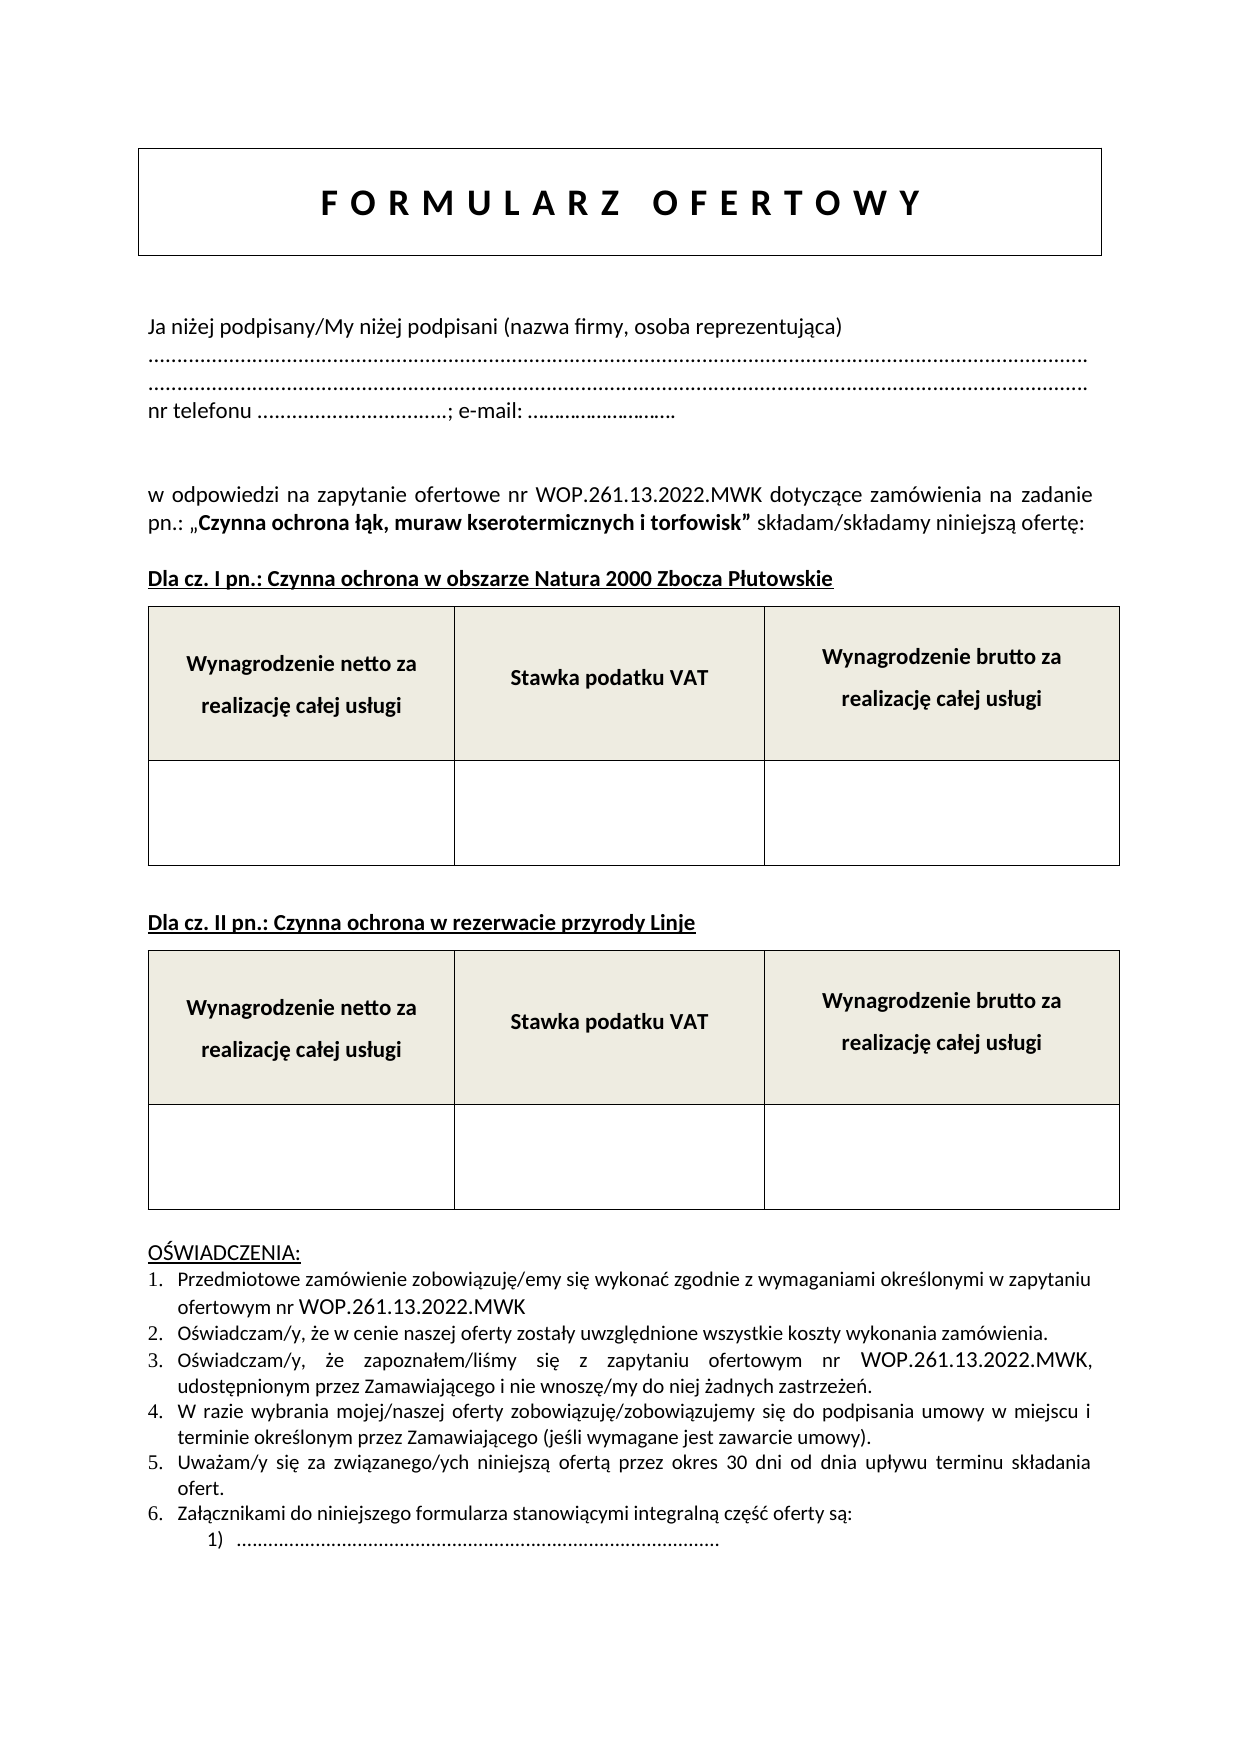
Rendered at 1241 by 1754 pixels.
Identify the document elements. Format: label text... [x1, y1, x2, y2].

text w odpowiedzi na zapytanie ofertowe nr WOP.261.13.2022.MWK dotyczące zamówienia na zadanie pn.: „Czynna ochrona łąk, muraw kserotermicznych i torfowisk” składam/składamy niniejszą ofertę: [148, 480, 1093, 536]
list Przedmiotowe zamówienie zobowiązuję/emy się wykonać zgodnie z wymaganiami określonymi w zapytaniu ofertowym nr WOP.261.13.2022.MWK [148, 1266, 1093, 1320]
table_cell [455, 761, 764, 865]
list ............................................................................................ [207, 1526, 1093, 1551]
text FORMULARZ OFERTOWY [148, 179, 1093, 224]
table_header Wynagrodzenie brutto za realizację całej usługi [765, 951, 1119, 1104]
text ................................................................................................................................................................... [148, 340, 1093, 368]
list Uważam/y się za związanego/ych niniejszą ofertą przez okres 30 dni od dnia upływu terminu składania ofert. [148, 1449, 1093, 1500]
table_cell [765, 1105, 1119, 1209]
text Dla cz. II pn.: Czynna ochrona w rezerwacie przyrody Linje [148, 908, 1093, 936]
table_header Wynagrodzenie netto za realizację całej usługi [149, 607, 454, 760]
text Dla cz. I pn.: Czynna ochrona w obszarze Natura 2000 Zbocza Płutowskie [148, 564, 1093, 592]
table_cell [149, 761, 454, 865]
table_header Stawka podatku VAT [455, 607, 764, 760]
list W razie wybrania mojej/naszej oferty zobowiązuję/zobowiązujemy się do podpisania umowy w miejscu i terminie określonym przez Zamawiającego (jeśli wymagane jest zawarcie umowy). [148, 1399, 1093, 1449]
text nr telefonu .................................; e-mail: ………………………. [148, 396, 1093, 424]
list Oświadczam/y, że zapoznałem/liśmy się z zapytaniu ofertowym nr WOP.261.13.2022.MWK, udostępnionym przez Zamawiającego i nie wnoszę/my do niej żadnych zastrzeżeń. [148, 1345, 1093, 1399]
text Ja niżej podpisany/My niżej podpisani (nazwa firmy, osoba reprezentująca) [148, 312, 1093, 340]
table_cell [455, 1105, 764, 1209]
table_cell [149, 1105, 454, 1209]
text OŚWIADCZENIA: [148, 1238, 1093, 1266]
table_header Wynagrodzenie brutto za realizację całej usługi [765, 607, 1119, 760]
table_header Wynagrodzenie netto za realizację całej usługi [149, 951, 454, 1104]
list Oświadczam/y, że w cenie naszej oferty zostały uwzględnione wszystkie koszty wykonania zamówienia. [148, 1320, 1093, 1345]
table_cell [765, 761, 1119, 865]
list Załącznikami do niniejszego formularza stanowiącymi integralną część oferty są: [148, 1500, 1093, 1526]
text ................................................................................................................................................................... [148, 368, 1093, 396]
table_header Stawka podatku VAT [455, 951, 764, 1104]
